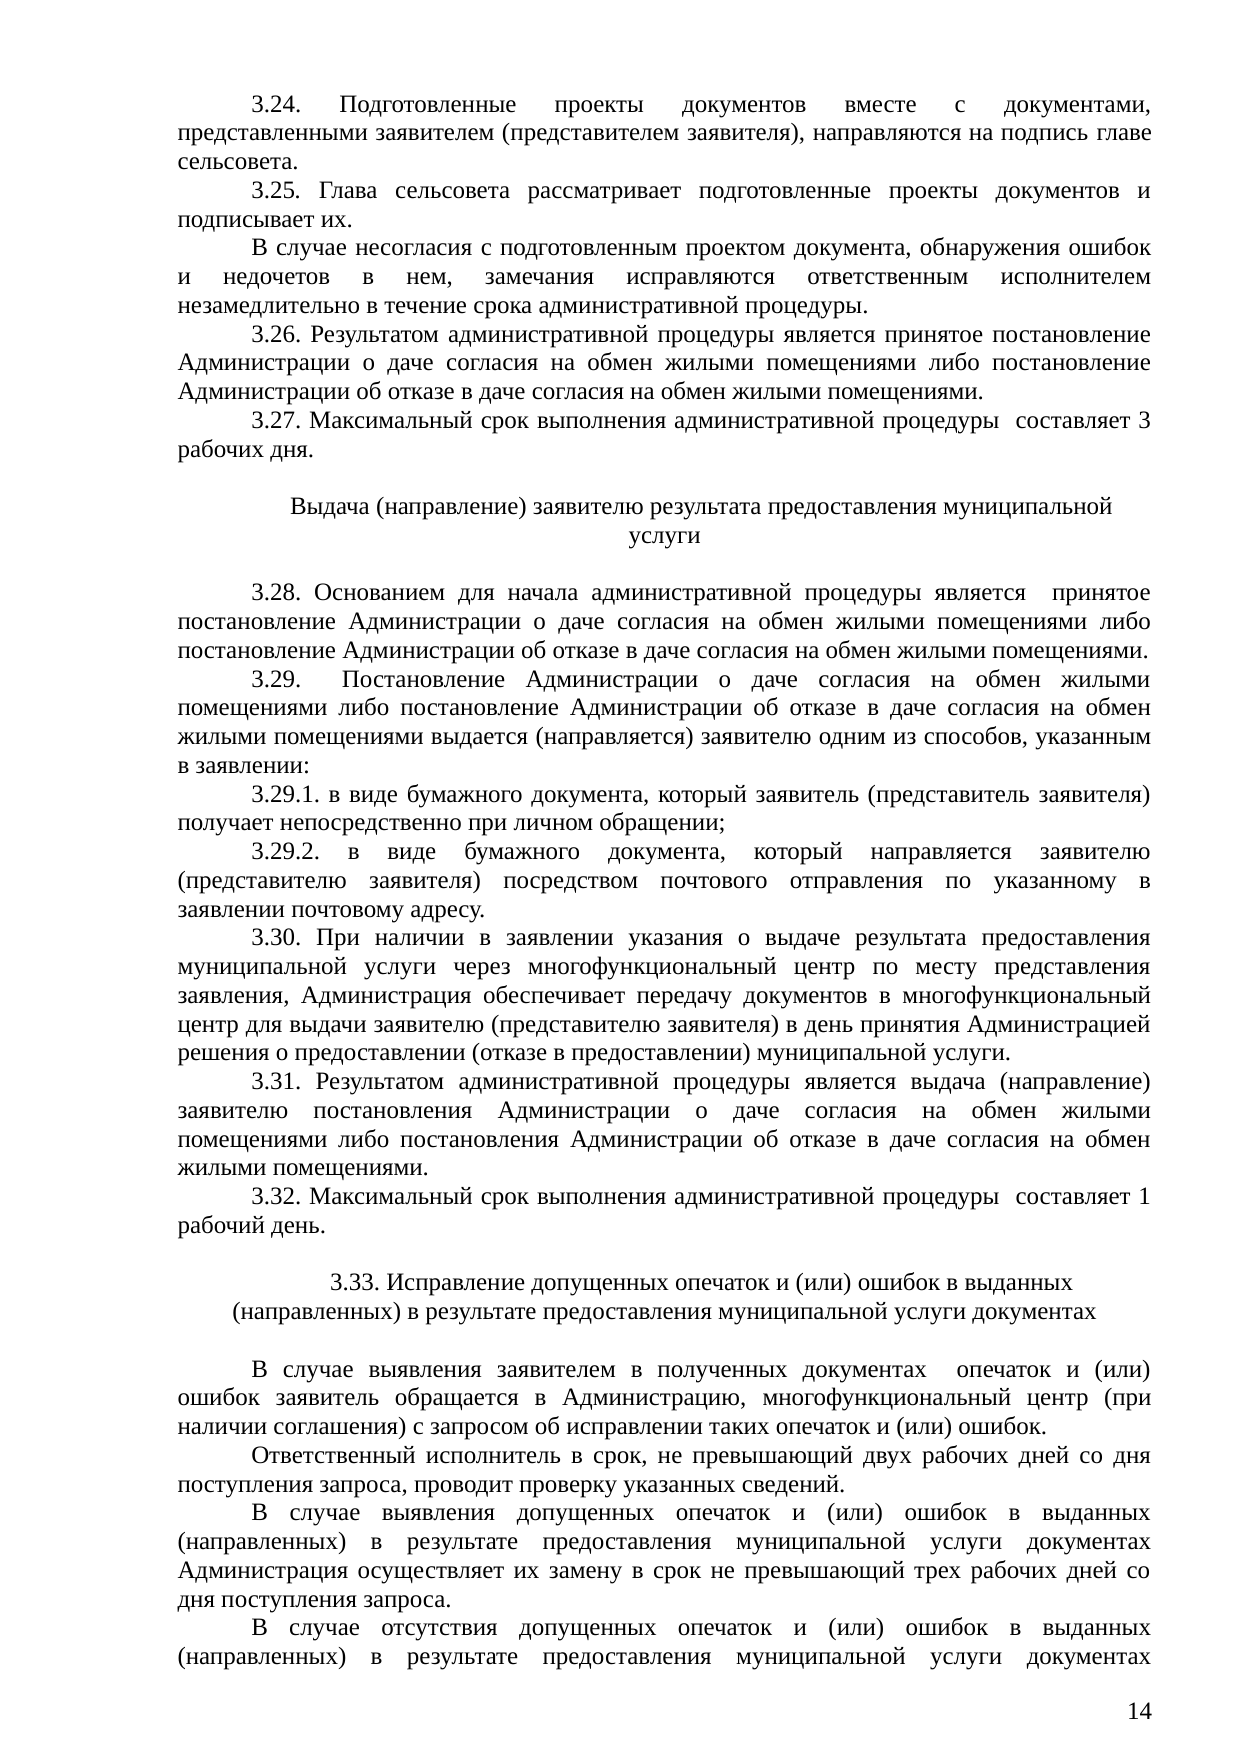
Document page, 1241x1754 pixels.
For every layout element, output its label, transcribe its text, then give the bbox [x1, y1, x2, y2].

text 3.28. Основанием для начала административной процедуры является принятое постановление Администрации о даче согласия на обмен жилыми помещениями либо постановление Администрации об отказе в даче согласия на обмен жилыми помещениями. [177, 577, 1152, 664]
text 3.33. Исправление допущенных опечаток и (или) ошибок в выданных (направленных) в результате предоставления муниципальной услуги документах [177, 1267, 1152, 1325]
text Выдача (направление) заявителю результата предоставления муниципальной услуги [177, 491, 1152, 549]
text 3.26. Результатом административной процедуры является принятое постановление Администрации о даче согласия на обмен жилыми помещениями либо постановление Администрации об отказе в даче согласия на обмен жилыми помещениями. [177, 319, 1152, 405]
text 3.25. Глава сельсовета рассматривает подготовленные проекты документов и подписывает их. [177, 175, 1152, 232]
text 3.30. При наличии в заявлении указания о выдаче результата предоставления муниципальной услуги через многофункциональный центр по месту представления заявления, Администрация обеспечивает передачу документов в многофункциональный центр для выдачи заявителю (представителю заявителя) в день принятия Администрацией решения о предоставлении (отказе в предоставлении) муниципальной услуги. [177, 922, 1152, 1066]
text 3.27. Максимальный срок выполнения административной процедуры составляет 3 рабочих дня. [177, 405, 1152, 462]
text 3.29. Постановление Администрации о даче согласия на обмен жилыми помещениями либо постановление Администрации об отказе в даче согласия на обмен жилыми помещениями выдается (направляется) заявителю одним из способов, указанным в заявлении: [177, 664, 1152, 779]
text 3.29.1. в виде бумажного документа, который заявитель (представитель заявителя) получает непосредственно при личном обращении; [177, 779, 1152, 836]
text Ответственный исполнитель в срок, не превышающий двух рабочих дней со дня поступления запроса, проводит проверку указанных сведений. [177, 1440, 1152, 1497]
text 3.31. Результатом административной процедуры является выдача (направление) заявителю постановления Администрации о даче согласия на обмен жилыми помещениями либо постановления Администрации об отказе в даче согласия на обмен жилыми помещениями. [177, 1066, 1152, 1181]
text 3.32. Максимальный срок выполнения административной процедуры составляет 1 рабочий день. [177, 1181, 1152, 1239]
text 3.29.2. в виде бумажного документа, который направляется заявителю (представителю заявителя) посредством почтового отправления по указанному в заявлении почтовому адресу. [177, 836, 1152, 922]
text В случае выявления допущенных опечаток и (или) ошибок в выданных (направленных) в результате предоставления муниципальной услуги документах Администрация осуществляет их замену в срок не превышающий трех рабочих дней со дня поступления запроса. [177, 1497, 1152, 1612]
text В случае выявления заявителем в полученных документах опечаток и (или) ошибок заявитель обращается в Администрацию, многофункциональный центр (при наличии соглашения) с запросом об исправлении таких опечаток и (или) ошибок. [177, 1354, 1152, 1440]
text 3.24. Подготовленные проекты документов вместе с документами, представленными заявителем (представителем заявителя), направляются на подпись главе сельсовета. [177, 89, 1152, 175]
text В случае несогласия с подготовленным проектом документа, обнаружения ошибок и недочетов в нем, замечания исправляются ответственным исполнителем незамедлительно в течение срока административной процедуры. [177, 232, 1152, 319]
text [177, 1612, 1152, 1670]
